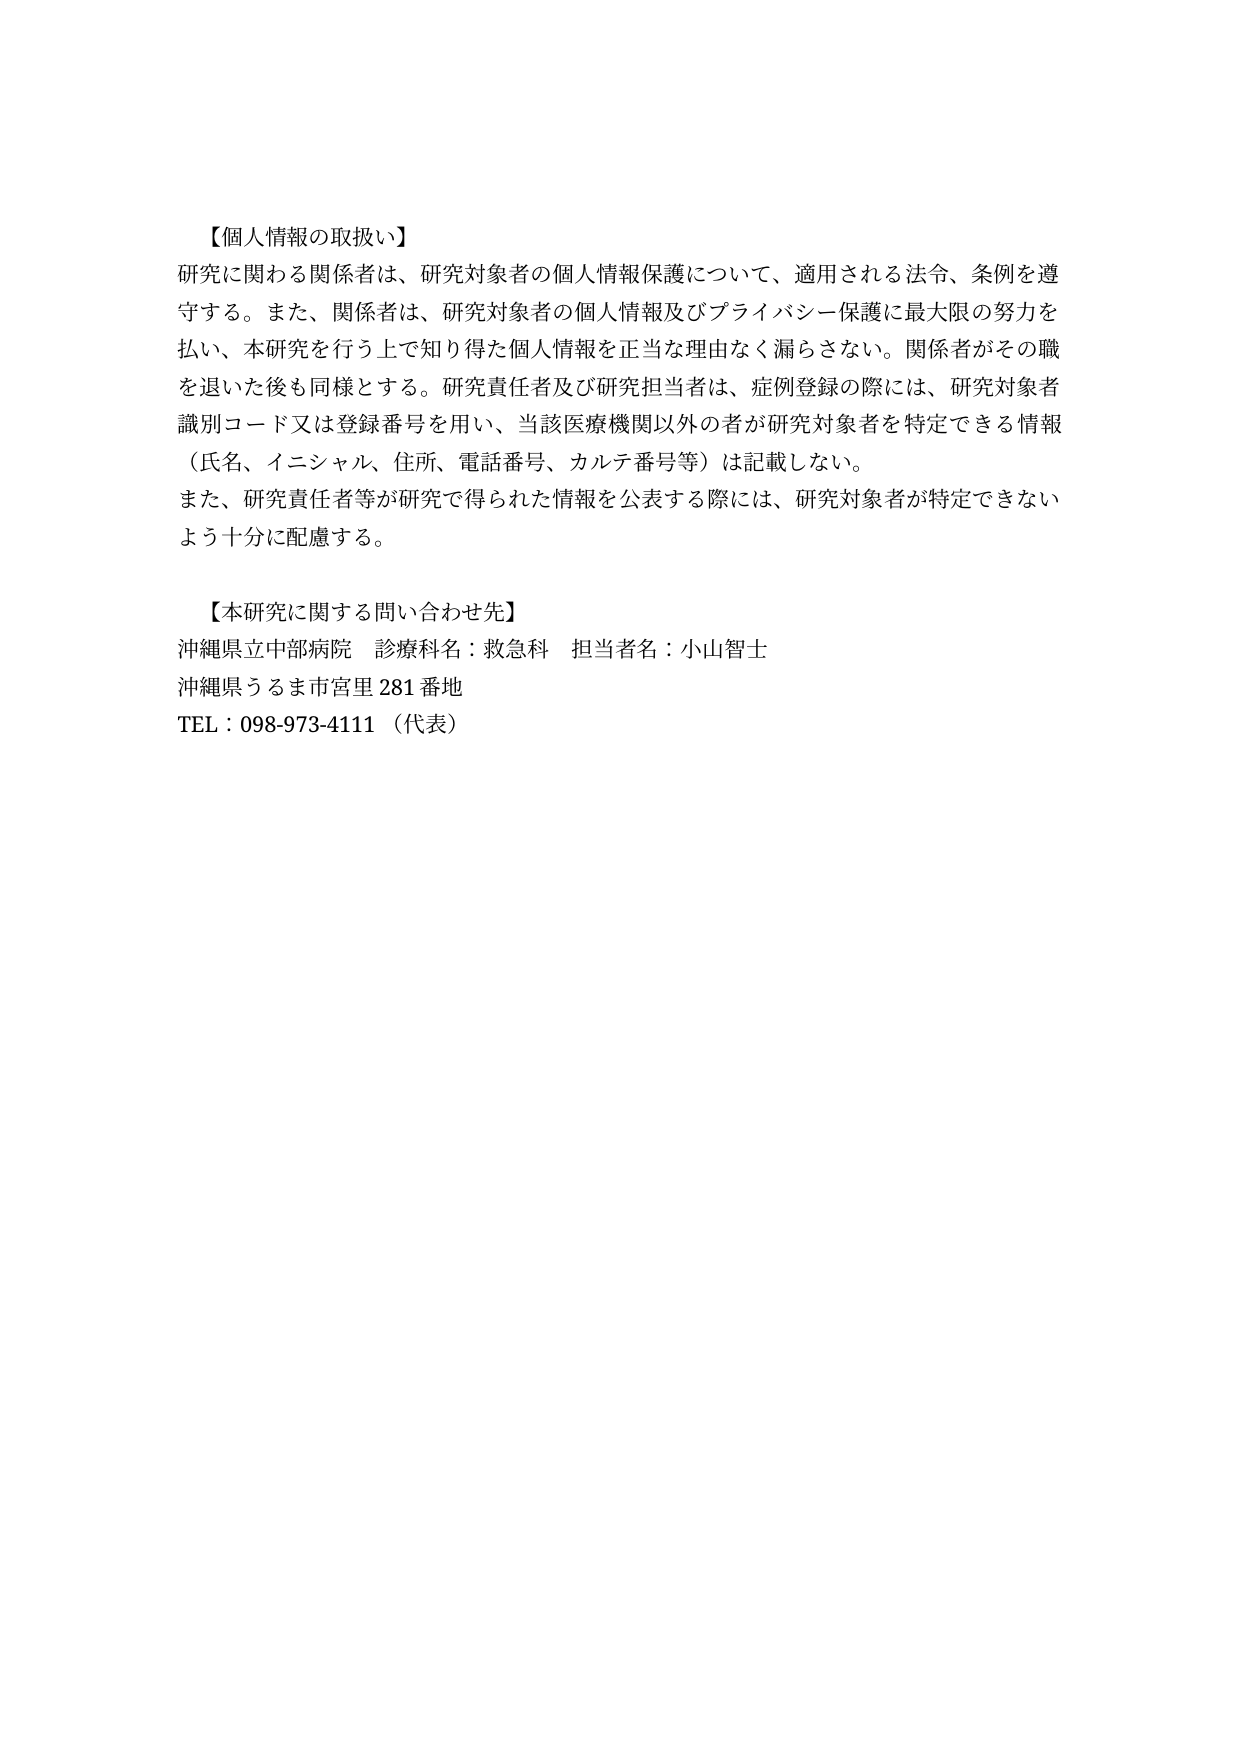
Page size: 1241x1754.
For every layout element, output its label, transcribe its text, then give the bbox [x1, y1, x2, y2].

text 沖縄県立中部病院 診療科名：救急科 担当者名：小山智士 [177, 629, 1063, 667]
text 研究に関わる関係者は、研究対象者の個人情報保護について、適用される法令、条例を遵守する。また、関係者は、研究対象者の個人情報及びプライバシー保護に最大限の努力を払い、本研究を行う上で知り得た個人情報を正当な理由なく漏らさない。関係者がその職を退いた後も同様とする。研究責任者及び研究担当者は、症例登録の際には、研究対象者識別コード又は登録番号を用い、当該医療機関以外の者が研究対象者を特定できる情報（氏名、イニシャル、住所、電話番号、カルテ番号等）は記載しない。 [177, 254, 1063, 479]
text また、研究責任者等が研究で得られた情報を公表する際には、研究対象者が特定できないよう十分に配慮する。 [177, 479, 1063, 554]
text 沖縄県うるま市宮里281番地 [177, 667, 1063, 704]
text TEL：098-973-4111 （代表） [177, 704, 1063, 742]
text 【個人情報の取扱い】 [177, 217, 1063, 254]
text 【本研究に関する問い合わせ先】 [177, 592, 1063, 629]
